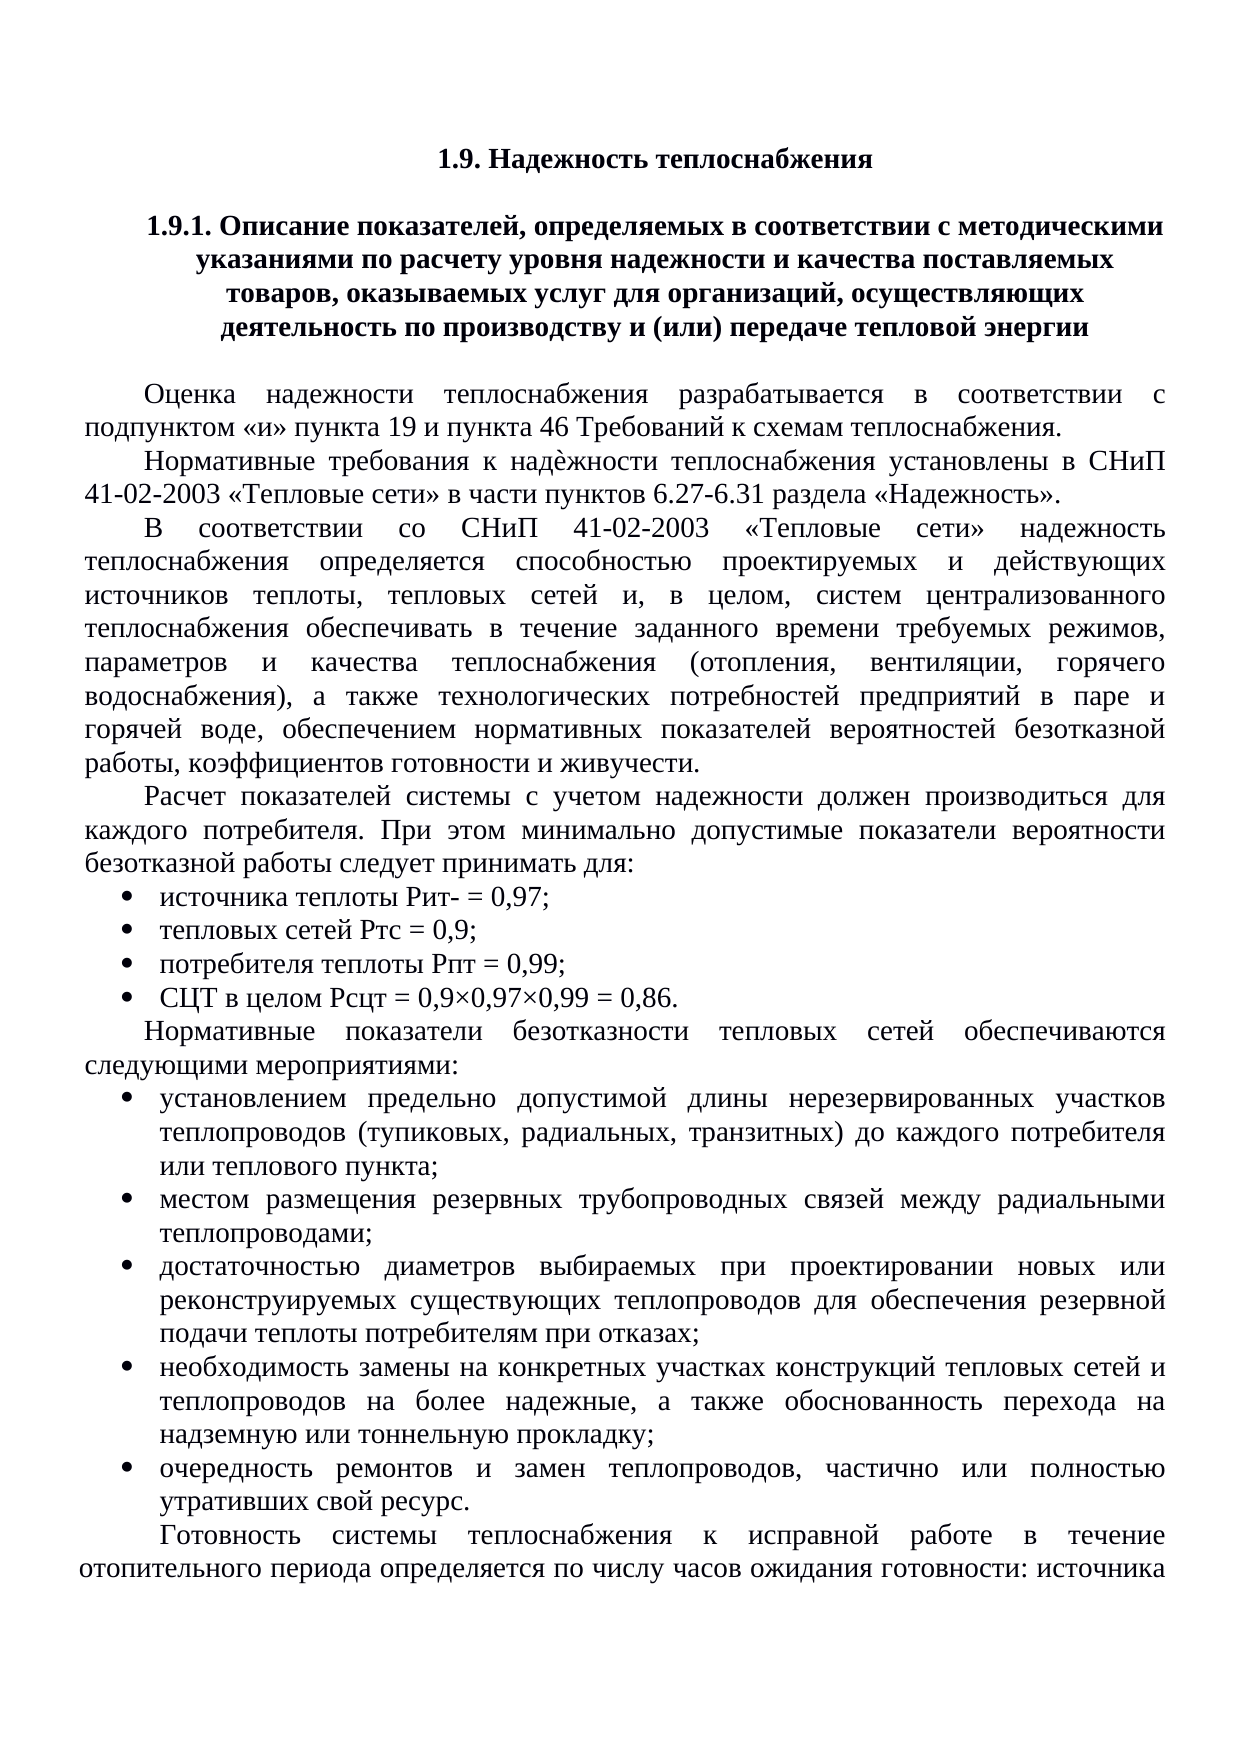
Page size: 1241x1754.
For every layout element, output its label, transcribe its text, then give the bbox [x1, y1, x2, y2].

text товаров, оказываемых услуг для организаций, осуществляющих [84, 275, 1166, 309]
text Расчет показателей системы с учетом надежности должен производиться для каждого потребителя. При этом минимально допустимые показатели вероятности безотказной работы следует принимать для: [84, 778, 1166, 879]
list установлением предельно допустимой длины нерезервированных участков теплопроводов (тупиковых, радиальных, транзитных) до каждого потребителя или теплового пункта; [122, 1081, 1166, 1181]
text деятельность по производству и (или) передаче тепловой энергии [84, 309, 1166, 342]
text 1.9. Надежность теплоснабжения [84, 141, 1166, 174]
list тепловых сетей Ртс = 0,9; [122, 912, 1166, 946]
text В соответствии со СНиП 41-02-2003 «Тепловые сети» надежность теплоснабжения определяется способностью проектируемых и действующих источников теплоты, тепловых сетей и, в целом, систем централизованного теплоснабжения обеспечивать в течение заданного времени требуемых режимов, параметров и качества теплоснабжения (отопления, вентиляции, горячего водоснабжения), а также технологических потребностей предприятий в паре и горячей воде, обеспечением нормативных показателей вероятностей безотказной работы, коэффициентов готовности и живучести. [84, 510, 1166, 778]
list потребителя теплоты Рпт = 0,99; [122, 946, 1166, 980]
list СЦТ в целом Рсцт = 0,9×0,97×0,99 = 0,86. [122, 980, 1166, 1013]
text Оценка надежности теплоснабжения разрабатывается в соответствии с подпунктом «и» пункта 19 и пункта 46 Требований к схемам теплоснабжения. [84, 376, 1166, 443]
list источника теплоты Рит- = 0,97; [122, 879, 1166, 912]
list местом размещения резервных трубопроводных связей между радиальными теплопроводами; [122, 1181, 1166, 1248]
list необходимость замены на конкретных участках конструкций тепловых сетей и теплопроводов на более надежные, а также обоснованность перехода на надземную или тоннельную прокладку; [122, 1349, 1166, 1450]
text Нормативные показатели безотказности тепловых сетей обеспечиваются следующими мероприятиями: [84, 1013, 1166, 1081]
text Нормативные требования к надѐжности теплоснабжения установлены в СНиП 41-02-2003 «Тепловые сети» в части пунктов 6.27-6.31 раздела «Надежность». [84, 443, 1166, 510]
list очередность ремонтов и замен теплопроводов, частично или полностью утративших свой ресурс. [122, 1450, 1166, 1517]
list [78, 1517, 1166, 1584]
text 1.9.1. Описание показателей, определяемых в соответствии с методическими [84, 208, 1166, 242]
text указаниями по расчету уровня надежности и качества поставляемых [84, 242, 1166, 275]
list достаточностью диаметров выбираемых при проектировании новых или реконструируемых существующих теплопроводов для обеспечения резервной подачи теплоты потребителям при отказах; [122, 1248, 1166, 1349]
